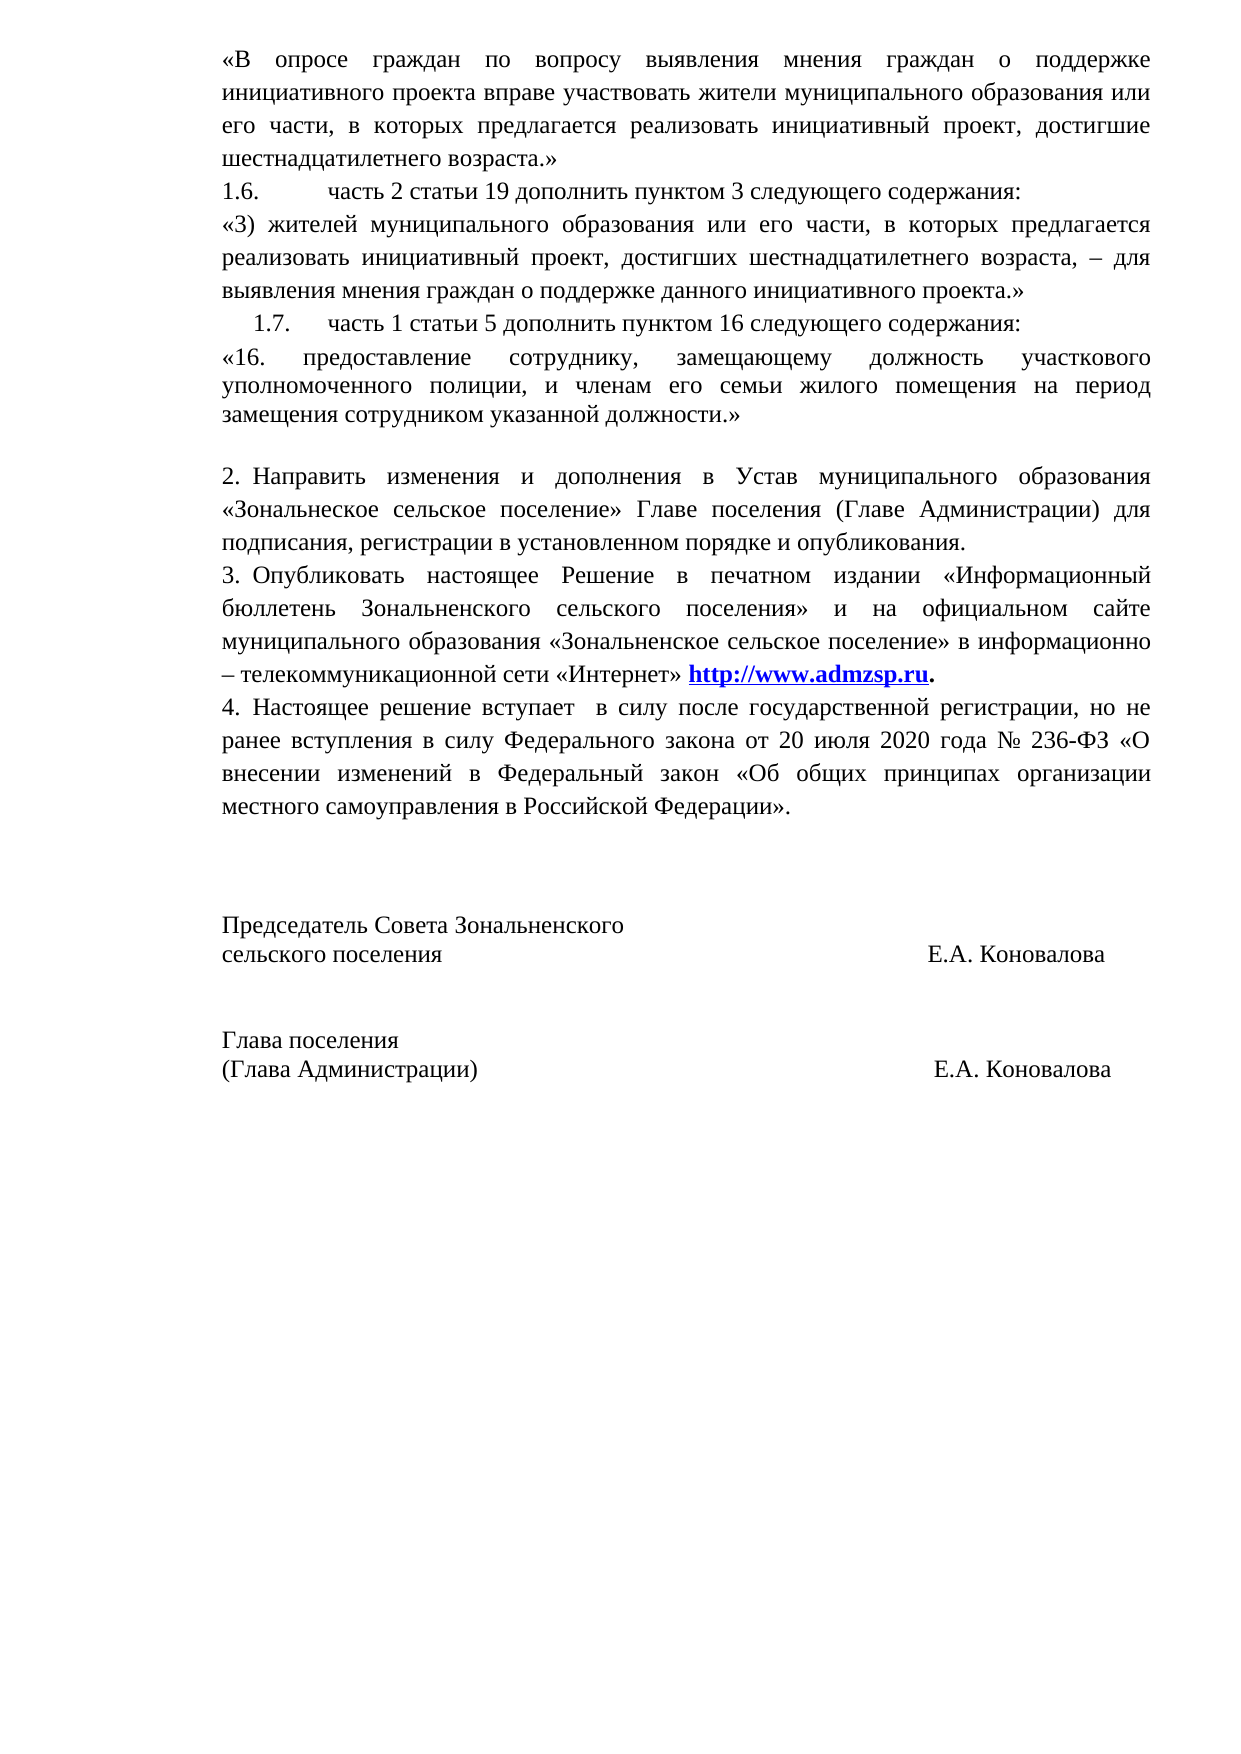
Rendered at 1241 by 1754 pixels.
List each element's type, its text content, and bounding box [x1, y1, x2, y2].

list Направить изменения и дополнения в Устав муниципального образования «Зональнеское сельское поселение» Главе поселения (Главе Администрации) для подписания, регистрации в установленном порядке и опубликования. [222, 461, 1152, 556]
list часть 2 статьи 19 дополнить пунктом 3 следующего содержания: [222, 176, 1152, 205]
list Опубликовать настоящее Решение в печатном издании «Информационный бюллетень Зональненского сельского поселения» и на официальном сайте муниципального образования «Зональненское сельское поселение» в информационно – телекоммуникационной сети «Интернет» http://www.admzsp.ru. [222, 560, 1152, 688]
list часть 1 статьи 5 дополнить пунктом 16 следующего содержания: [252, 308, 1152, 337]
list Настоящее решение вступает в силу после государственной регистрации, но не ранее вступления в силу Федерального закона от 20 июля 2020 года № 236-ФЗ «О внесении изменений в Федеральный закон «Об общих принципах организации местного самоуправления в Российской Федерации». [222, 692, 1152, 820]
text «16. предоставление сотруднику, замещающему должность участкового уполномоченного полиции, и членам его семьи жилого помещения на период замещения сотрудником указанной должности.» [222, 342, 1152, 428]
text сельского поселения Е.А. Коновалова [222, 939, 1152, 997]
list «3) жителей муниципального образования или его части, в которых предлагается реализовать инициативный проект, достигших шестнадцатилетнего возраста, – для выявления мнения граждан о поддержке данного инициативного проекта.» [222, 209, 1152, 304]
text Председатель Совета Зональненского [222, 910, 1152, 939]
list «В опросе граждан по вопросу выявления мнения граждан о поддержке инициативного проекта вправе участвовать жители муниципального образования или его части, в которых предлагается реализовать инициативный проект, достигшие шестнадцатилетнего возраста.» [222, 44, 1152, 172]
text Глава поселения [222, 1025, 1152, 1054]
text (Глава Администрации) Е.А. Коновалова [222, 1054, 1152, 1083]
